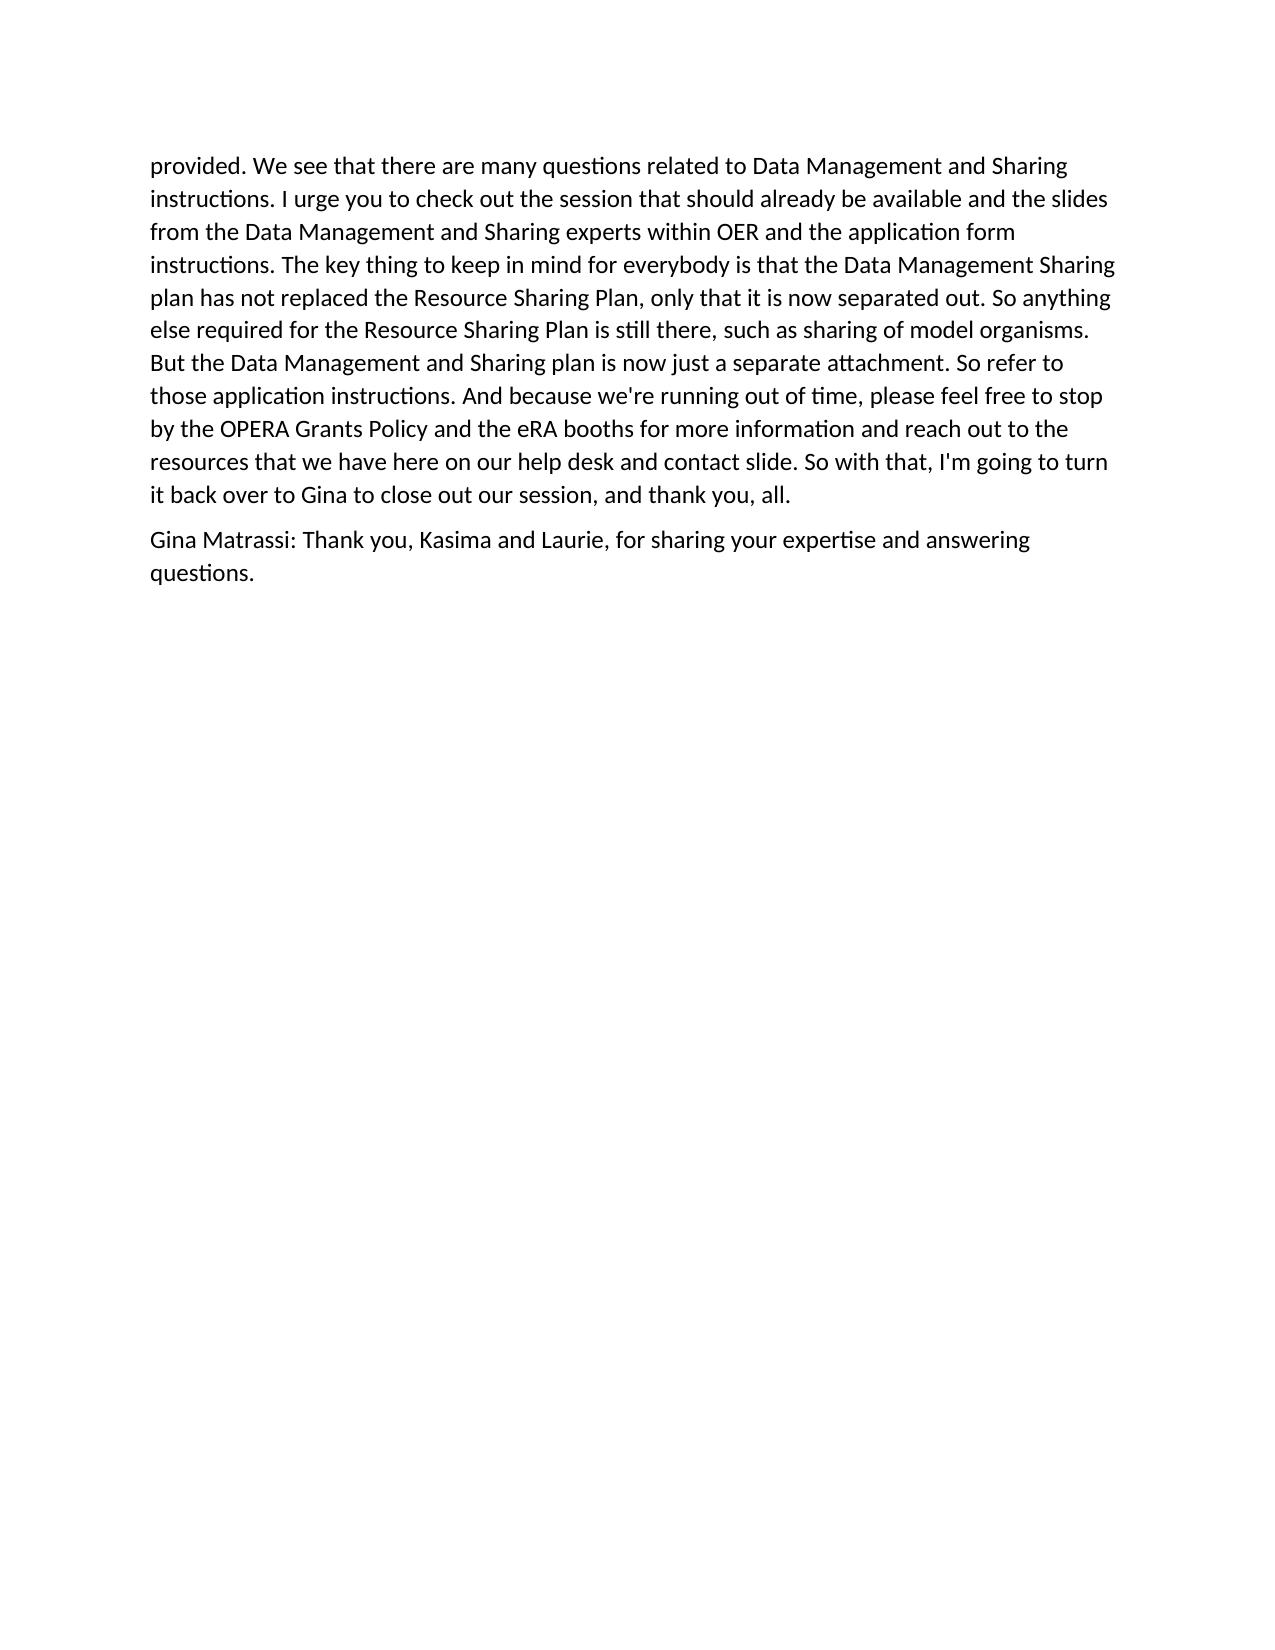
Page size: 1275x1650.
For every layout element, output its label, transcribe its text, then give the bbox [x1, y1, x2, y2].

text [150, 150, 1125, 510]
text Gina Matrassi: Thank you, Kasima and Laurie, for sharing your expertise and answering questions. [150, 524, 1125, 588]
